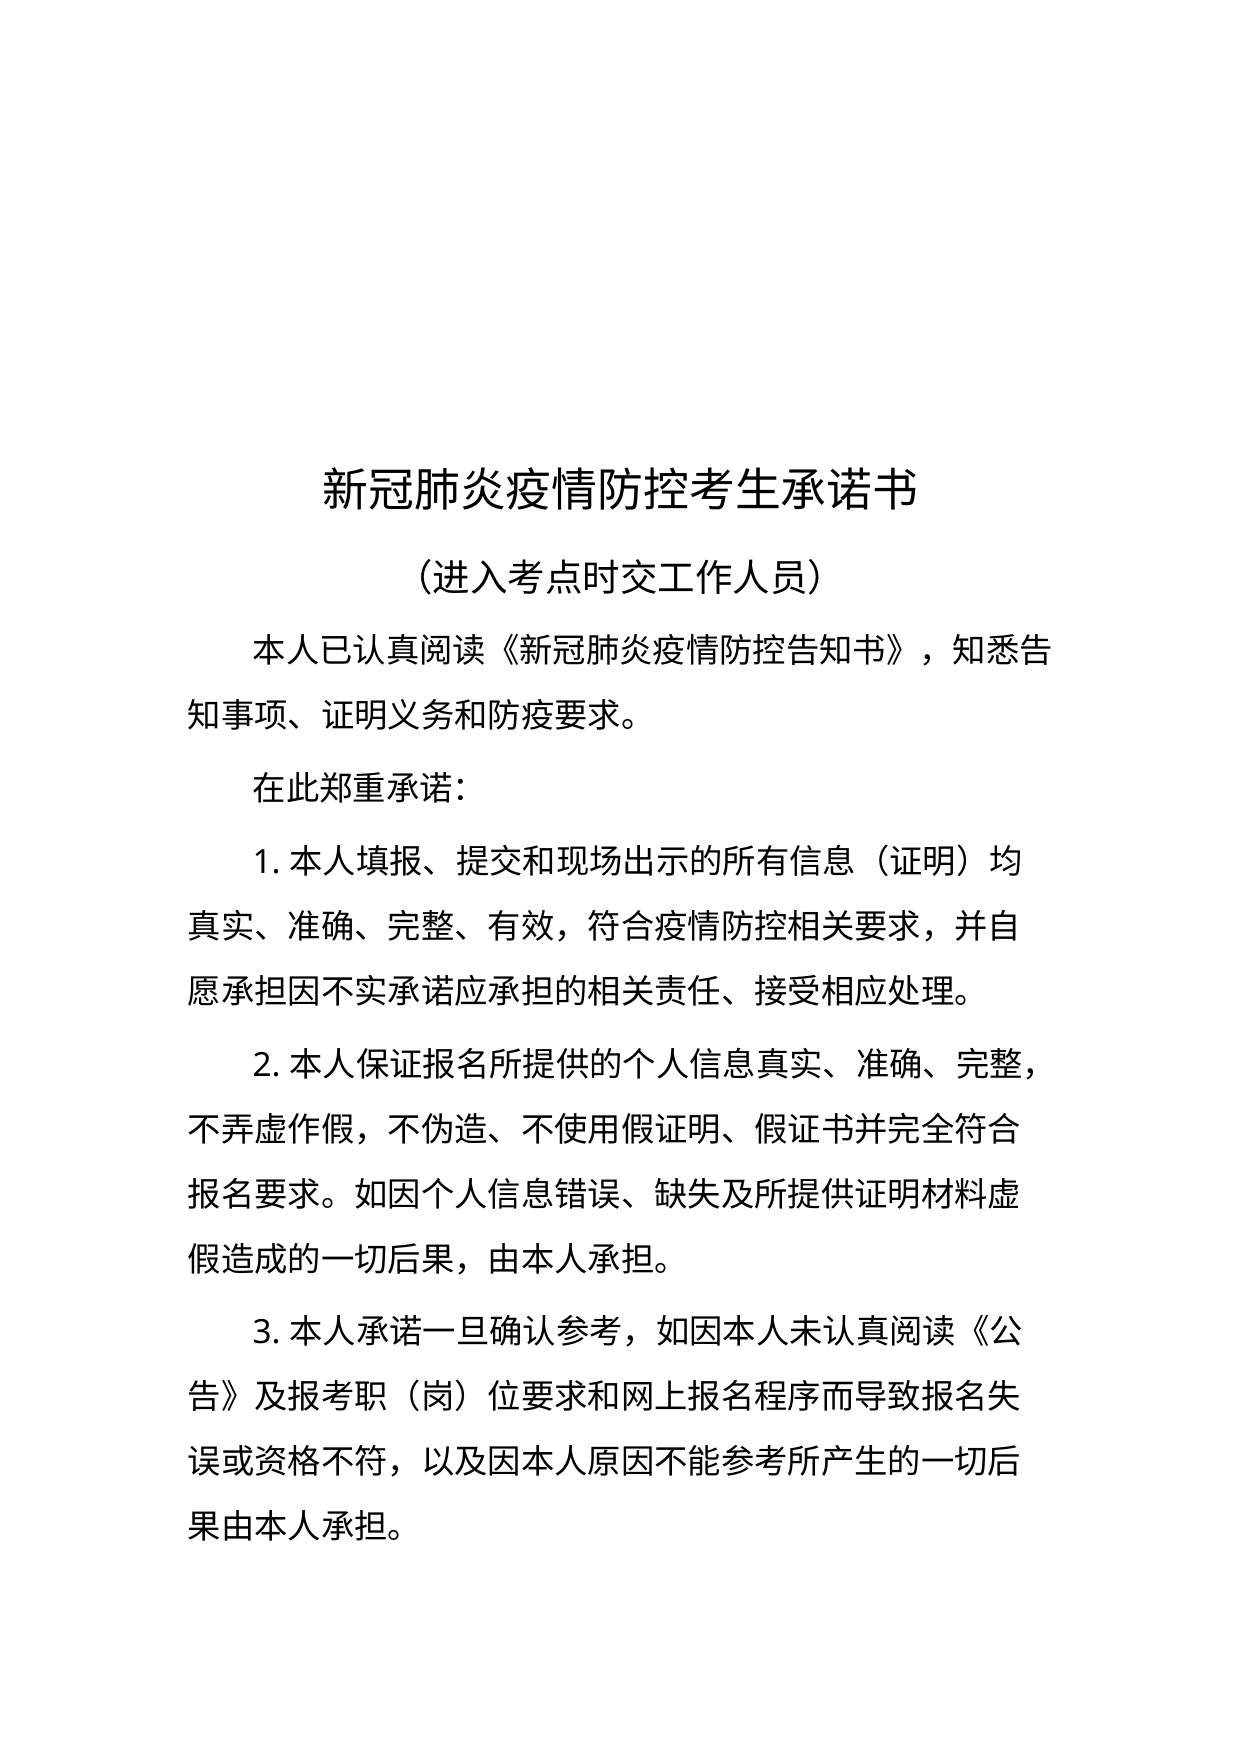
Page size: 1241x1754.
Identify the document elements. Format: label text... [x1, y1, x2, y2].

text 3. 本人承诺一旦确认参考，如因本人未认真阅读《公告》及报考职（岗）位要求和网上报名程序而导致报名失误或资格不符，以及因本人原因不能参考所产生的一切后果由本人承担。 [187, 1297, 1053, 1557]
text 本人已认真阅读《新冠肺炎疫情防控告知书》，知悉告知事项、证明义务和防疫要求。 [187, 616, 1053, 746]
text 在此郑重承诺： [187, 753, 1053, 818]
text 2. 本人保证报名所提供的个人信息真实、准确、完整，不弄虚作假，不伪造、不使用假证明、假证书并完全符合报名要求。如因个人信息错误、缺失及所提供证明材料虚假造成的一切后果，由本人承担。 [187, 1029, 1053, 1289]
text 新冠肺炎疫情防控考生承诺书 [187, 438, 1053, 535]
text 1. 本人填报、提交和现场出示的所有信息（证明）均真实、准确、完整、有效，符合疫情防控相关要求，并自愿承担因不实承诺应承担的相关责任、接受相应处理。 [187, 826, 1053, 1021]
text （进入考点时交工作人员） [187, 543, 1053, 608]
